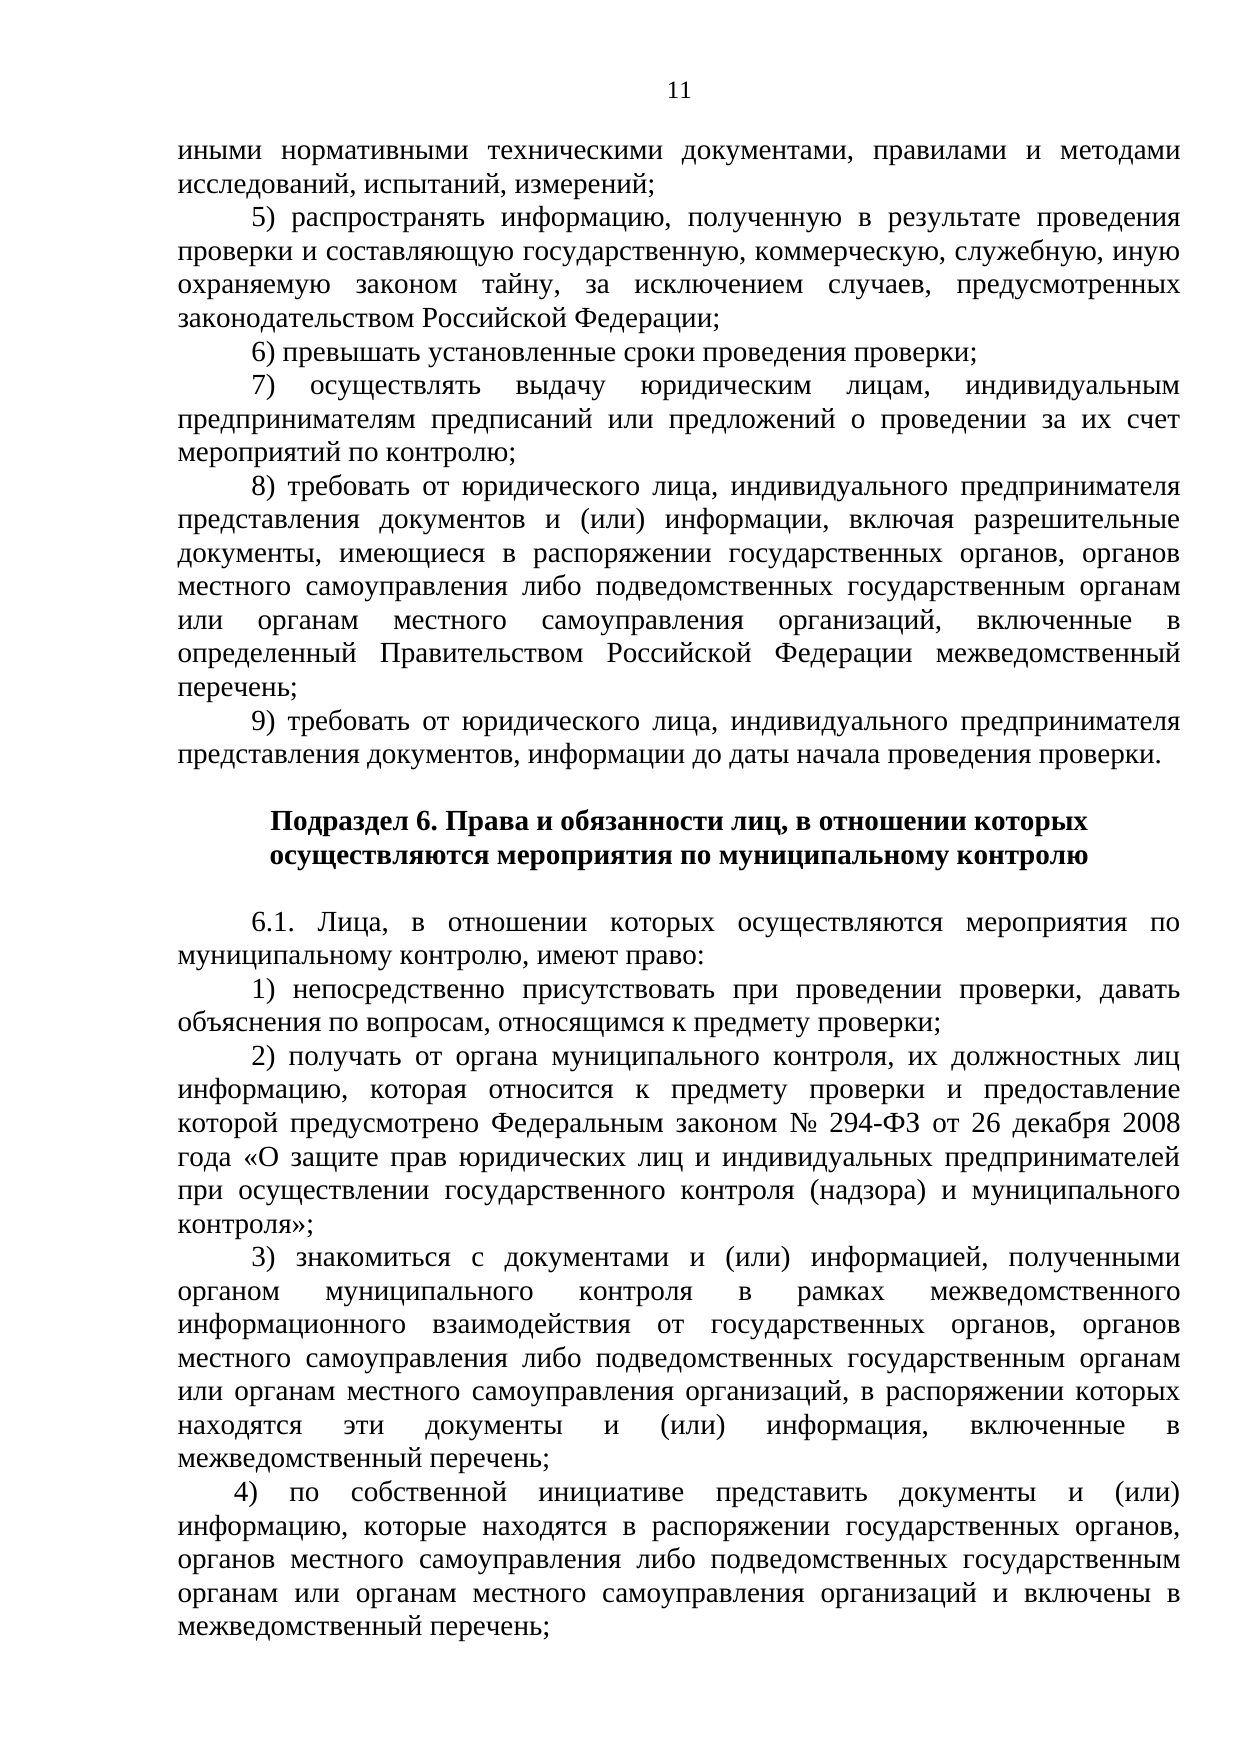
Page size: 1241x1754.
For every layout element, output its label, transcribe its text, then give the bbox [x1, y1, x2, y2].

text 4) по собственной инициативе представить документы и (или) информацию, которые находятся в распоряжении государственных органов, органов местного самоуправления либо подведомственных государственным органам или органам местного самоуправления организаций и включены в межведомственный перечень; [177, 1474, 1181, 1642]
text 7) осуществлять выдачу юридическим лицам, индивидуальным предпринимателям предписаний или предложений о проведении за их счет мероприятий по контролю; [177, 367, 1181, 468]
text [177, 132, 1181, 199]
text 3) знакомиться с документами и (или) информацией, полученными органом муниципального контроля в рамках межведомственного информационного взаимодействия от государственных органов, органов местного самоуправления либо подведомственных государственным органам или органам местного самоуправления организаций, в распоряжении которых находятся эти документы и (или) информация, включенные в межведомственный перечень; [177, 1239, 1181, 1474]
text Подраздел 6. Права и обязанности лиц, в отношении которых осуществляются мероприятия по муниципальному контролю [177, 803, 1181, 870]
text 6) превышать установленные сроки проведения проверки; [177, 334, 1181, 367]
text 5) распространять информацию, полученную в результате проведения проверки и составляющую государственную, коммерческую, служебную, иную охраняемую законом тайну, за исключением случаев, предусмотренных законодательством Российской Федерации; [177, 199, 1181, 334]
text 1) непосредственно присутствовать при проведении проверки, давать объяснения по вопросам, относящимся к предмету проверки; [177, 971, 1181, 1038]
text 6.1. Лица, в отношении которых осуществляются мероприятия по муниципальному контролю, имеют право: [177, 904, 1181, 971]
text 2) получать от органа муниципального контроля, их должностных лиц информацию, которая относится к предмету проверки и предоставление которой предусмотрено Федеральным законом № 294-ФЗ от 26 декабря 2008 года «О защите прав юридических лиц и индивидуальных предпринимателей при осуществлении государственного контроля (надзора) и муниципального контроля»; [177, 1038, 1181, 1239]
text 9) требовать от юридического лица, индивидуального предпринимателя представления документов, информации до даты начала проведения проверки. [177, 703, 1181, 770]
text 8) требовать от юридического лица, индивидуального предпринимателя представления документов и (или) информации, включая разрешительные документы, имеющиеся в распоряжении государственных органов, органов местного самоуправления либо подведомственных государственным органам или органам местного самоуправления организаций, включенные в определенный Правительством Российской Федерации межведомственный перечень; [177, 468, 1181, 703]
